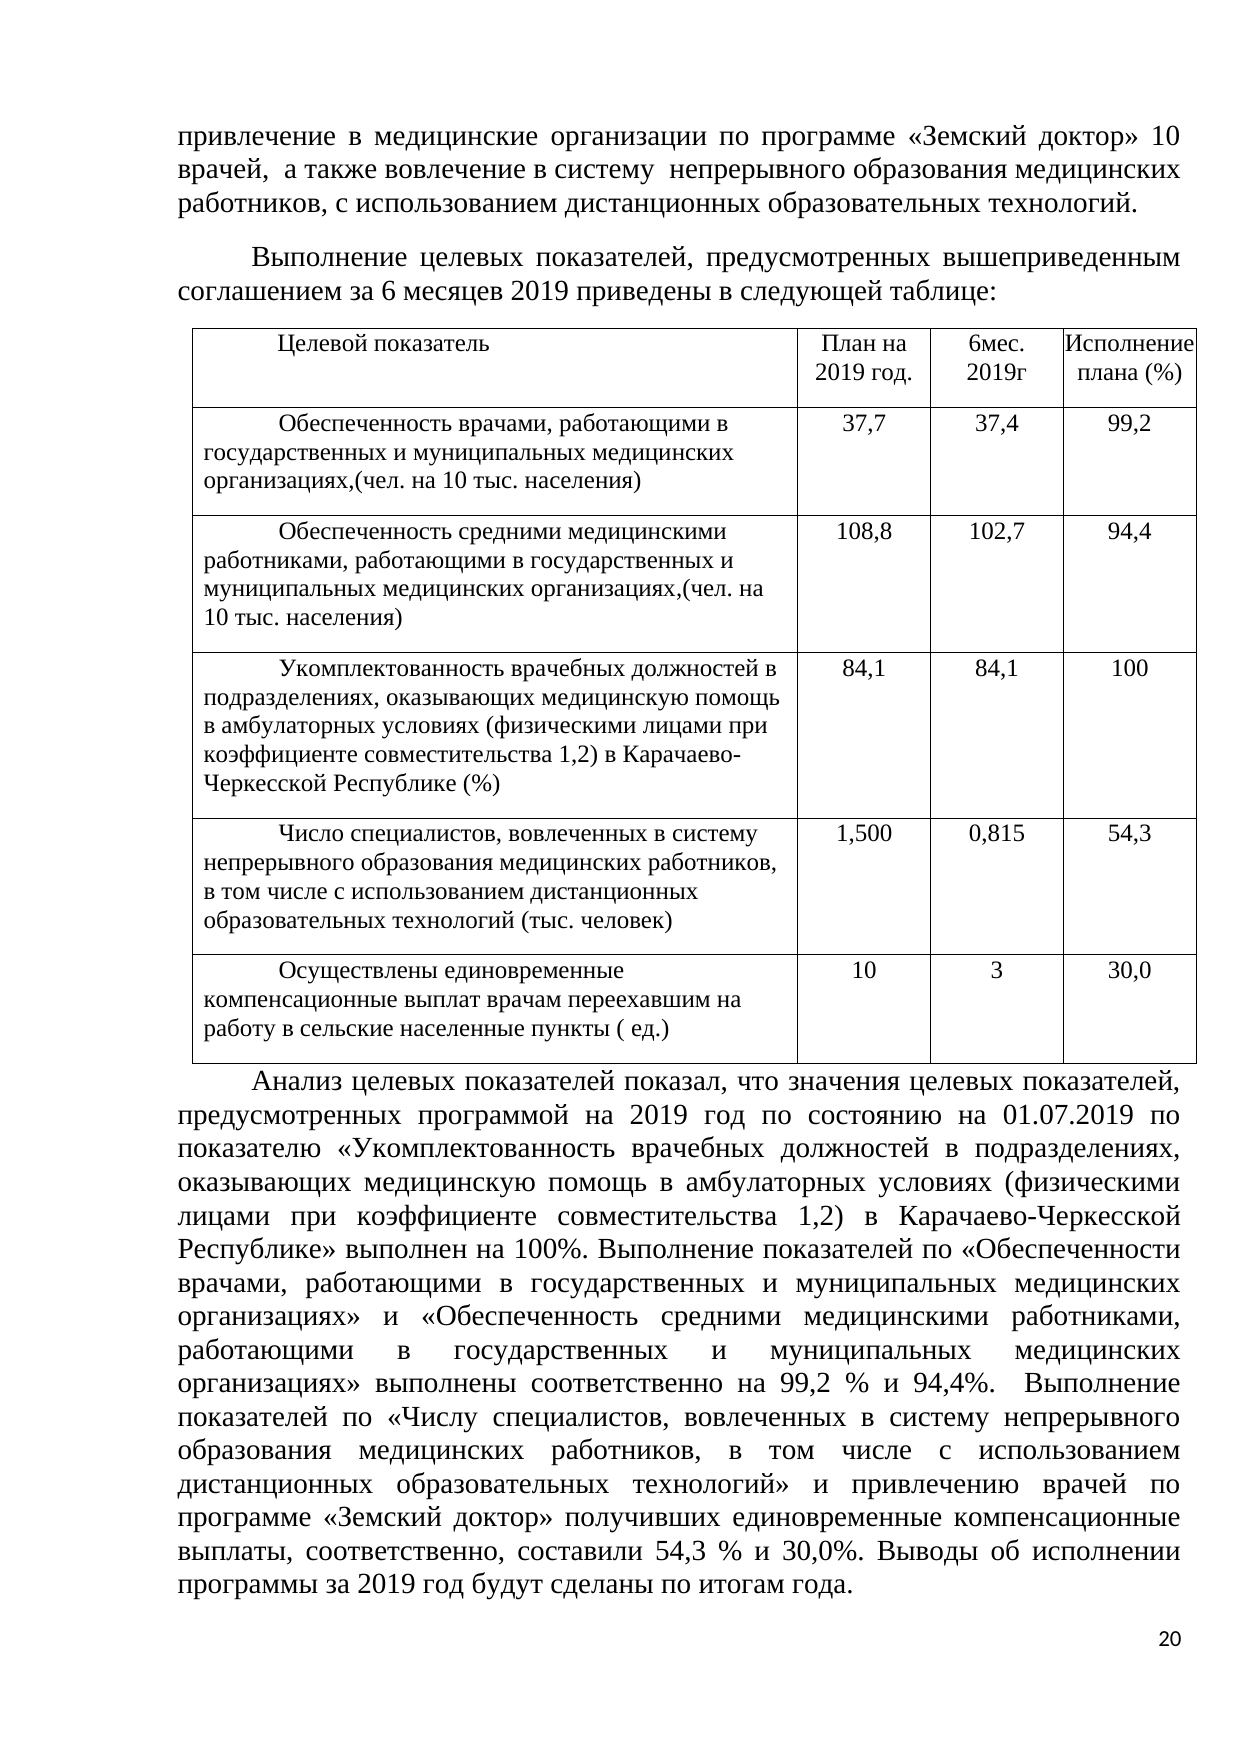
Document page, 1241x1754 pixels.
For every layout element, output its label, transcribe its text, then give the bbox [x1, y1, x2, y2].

table_cell 30,0 [1064, 955, 1196, 1062]
table_cell 0,815 [931, 819, 1063, 954]
table_cell 84,1 [931, 653, 1063, 817]
table_cell 37,7 [798, 408, 930, 515]
table_header Исполнение плана (%) [1064, 329, 1196, 407]
table_header План на 2019 год. [798, 329, 930, 407]
table_cell Осуществлены единовременные компенсационные выплат врачам переехавшим на работу в сельские населенные пункты ( ед.) [193, 955, 797, 1062]
table_cell 3 [931, 955, 1063, 1062]
table_cell 100 [1064, 653, 1196, 817]
table_cell 108,8 [798, 516, 930, 652]
text Выполнение целевых показателей, предусмотренных вышеприведенным соглашением за 6 месяцев 2019 приведены в следующей таблице: [177, 239, 1181, 307]
table_cell 37,4 [931, 408, 1063, 515]
table_header Целевой показатель [193, 329, 797, 407]
table_cell 102,7 [931, 516, 1063, 652]
table_cell 1,500 [798, 819, 930, 954]
table_cell Обеспеченность врачами, работающими в государственных и муниципальных медицинских организациях,(чел. на 10 тыс. населения) [193, 408, 797, 515]
table_cell 99,2 [1064, 408, 1196, 515]
table_cell 10 [798, 955, 930, 1062]
table_cell 94,4 [1064, 516, 1196, 652]
table_cell Число специалистов, вовлеченных в систему непрерывного образования медицинских работников, в том числе с использованием дистанционных образовательных технологий (тыс. человек) [193, 819, 797, 954]
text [177, 118, 1181, 219]
table_cell 54,3 [1064, 819, 1196, 954]
table_header 6мес. 2019г [931, 329, 1063, 407]
table_cell Обеспеченность средними медицинскими работниками, работающими в государственных и муниципальных медицинских организациях,(чел. на 10 тыс. населения) [193, 516, 797, 652]
text Анализ целевых показателей показал, что значения целевых показателей, предусмотренных программой на 2019 год по состоянию на 01.07.2019 по показателю «Укомплектованность врачебных должностей в подразделениях, оказывающих медицинскую помощь в амбулаторных условиях (физическими лицами при коэффициенте совместительства 1,2) в Карачаево-Черкесской Республике» выполнен на 100%. Выполнение показателей по «Обеспеченности врачами, работающими в государственных и муниципальных медицинских организациях» и «Обеспеченность средними медицинскими работниками, работающими в государственных и муниципальных медицинских организациях» выполнены соответственно на 99,2 % и 94,4%. Выполнение показателей по «Числу специалистов, вовлеченных в систему непрерывного образования медицинских работников, в том числе с использованием дистанционных образовательных технологий» и привлечению врачей по программе «Земский доктор» получивших единовременные компенсационные выплаты, соответственно, составили 54,3 % и 30,0%. Выводы об исполнении программы за 2019 год будут сделаны по итогам года. [177, 1063, 1181, 1600]
table_cell 84,1 [798, 653, 930, 817]
table_cell Укомплектованность врачебных должностей в подразделениях, оказывающих медицинскую помощь в амбулаторных условиях (физическими лицами при коэффициенте совместительства 1,2) в Карачаево-Черкесской Республике (%) [193, 653, 797, 817]
